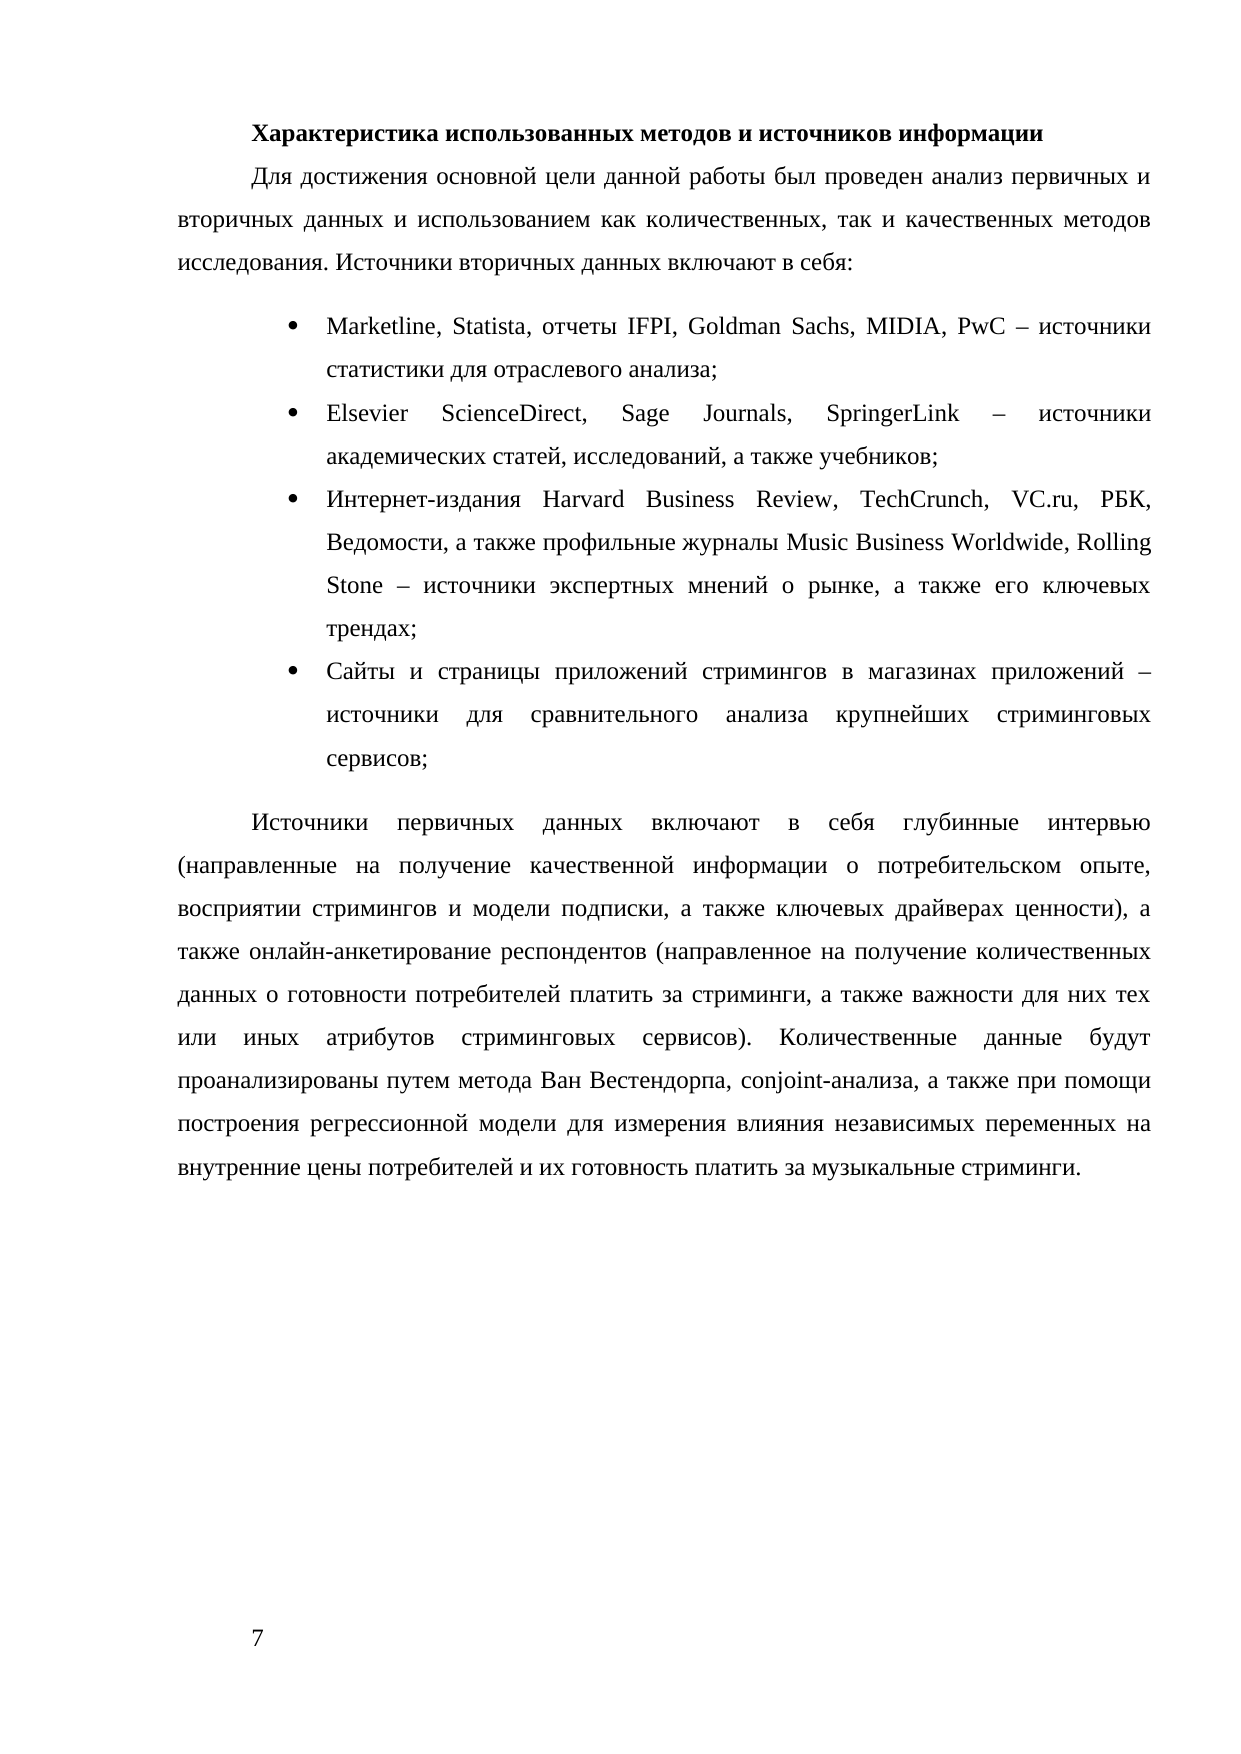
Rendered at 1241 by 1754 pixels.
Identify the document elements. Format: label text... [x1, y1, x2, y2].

text Источники первичных данных включают в себя глубинные интервью (направленные на получение качественной информации о потребительском опыте, восприятии стримингов и модели подписки, а также ключевых драйверах ценности), а также онлайн-анкетирование респондентов (направленное на получение количественных данных о готовности потребителей платить за стриминги, а также важности для них тех или иных атрибутов стриминговых сервисов). Количественные данные будут проанализированы путем метода Ван Вестендорпа, conjoint-анализа, а также при помощи построения регрессионной модели для измерения влияния независимых переменных на внутренние цены потребителей и их готовность платить за музыкальные стриминги. [177, 807, 1152, 1180]
text Характеристика использованных методов и источников информации [177, 118, 1152, 147]
text Для достижения основной цели данной работы был проведен анализ первичных и вторичных данных и использованием как количественных, так и качественных методов исследования. Источники вторичных данных включают в себя: [177, 161, 1152, 276]
list Сайты и страницы приложений стримингов в магазинах приложений – источники для сравнительного анализа крупнейших стриминговых сервисов; [288, 656, 1152, 771]
list Интернет-издания Harvard Business Review, TechCrunch, VC.ru, РБК, Ведомости, а также профильные журналы Music Business Worldwide, Rolling Stone – источники экспертных мнений о рынке, а также его ключевых трендах; [288, 484, 1152, 642]
list Elsevier ScienceDirect, Sage Journals, SpringerLink – источники академических статей, исследований, а также учебников; [288, 398, 1152, 469]
list Marketline, Statista, отчеты IFPI, Goldman Sachs, MIDIA, PwC – источники статистики для отраслевого анализа; [288, 311, 1152, 383]
